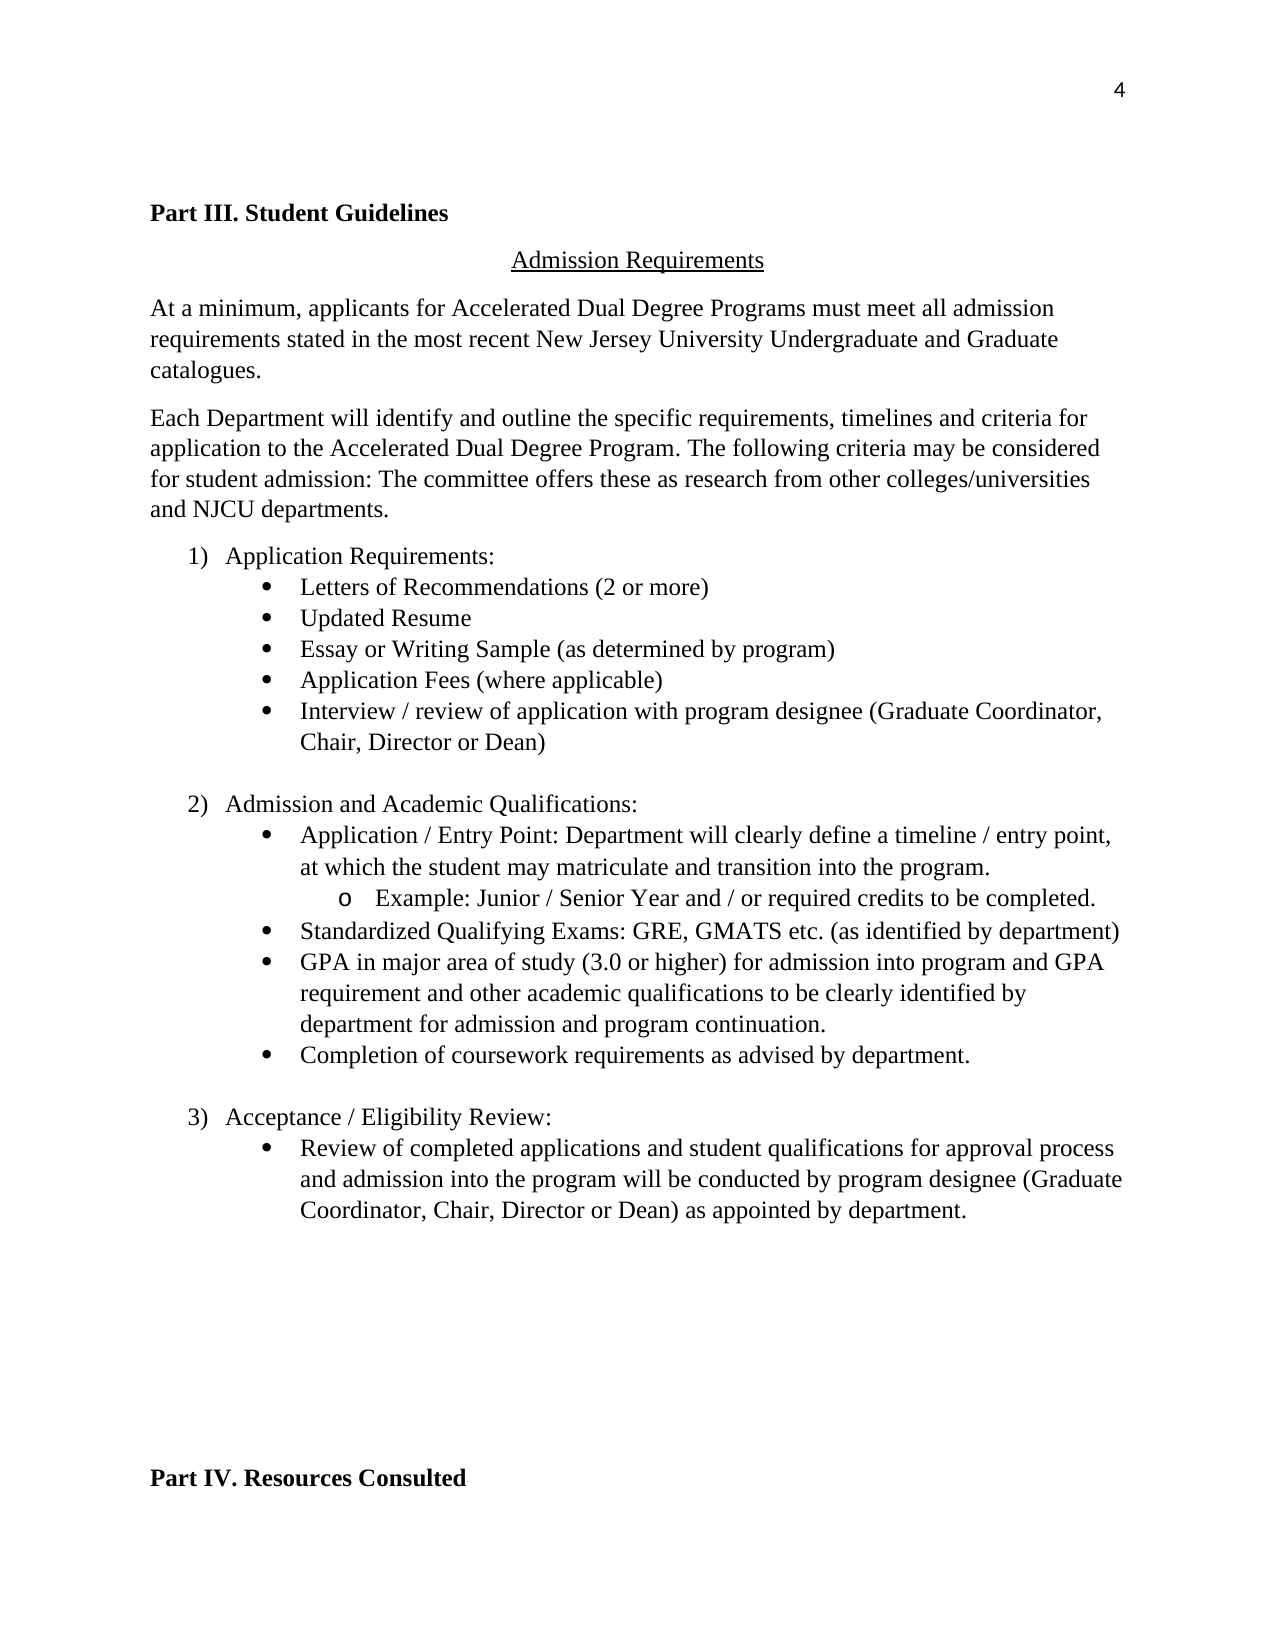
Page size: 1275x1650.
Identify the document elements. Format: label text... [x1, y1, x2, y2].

list Letters of Recommendations (2 or more) [262, 572, 1125, 601]
list Essay or Writing Sample (as determined by program) [262, 634, 1125, 663]
list GPA in major area of study (3.0 or higher) for admission into program and GPA requirement and other academic qualifications to be clearly identified by department for admission and program continuation. [262, 947, 1125, 1038]
list Acceptance / Eligibility Review: [187, 1102, 1125, 1131]
text Each Department will identify and outline the specific requirements, timelines and criteria for application to the Accelerated Dual Degree Program. The following criteria may be considered for student admission: The committee offers these as research from other colleges/universities and NJCU departments. [150, 403, 1125, 523]
text Admission Requirements [150, 245, 1125, 274]
list Updated Resume [262, 603, 1125, 632]
text Part IV. Resources Consulted [150, 1463, 1125, 1492]
list Review of completed applications and student qualifications for approval process and admission into the program will be conducted by program designee (Graduate Coordinator, Chair, Director or Dean) as appointed by department. [262, 1133, 1125, 1224]
list Completion of coursework requirements as advised by department. [262, 1040, 1125, 1069]
text At a minimum, applicants for Accelerated Dual Degree Programs must meet all admission requirements stated in the most recent New Jersey University Undergraduate and Graduate catalogues. [150, 293, 1125, 384]
list Example: Junior / Senior Year and / or required credits to be completed. [337, 883, 1125, 913]
list Application / Entry Point: Department will clearly define a timeline / entry point, at which the student may matriculate and transition into the program. [262, 821, 1125, 880]
list Standardized Qualifying Exams: GRE, GMATS etc. (as identified by department) [262, 916, 1125, 945]
list Interview / review of application with program designee (Graduate Coordinator, Chair, Director or Dean) [262, 696, 1125, 756]
list Application Requirements: [187, 541, 1125, 570]
text Part III. Student Guidelines [150, 198, 1125, 226]
list Admission and Academic Qualifications: [187, 789, 1125, 818]
list Application Fees (where applicable) [262, 665, 1125, 694]
